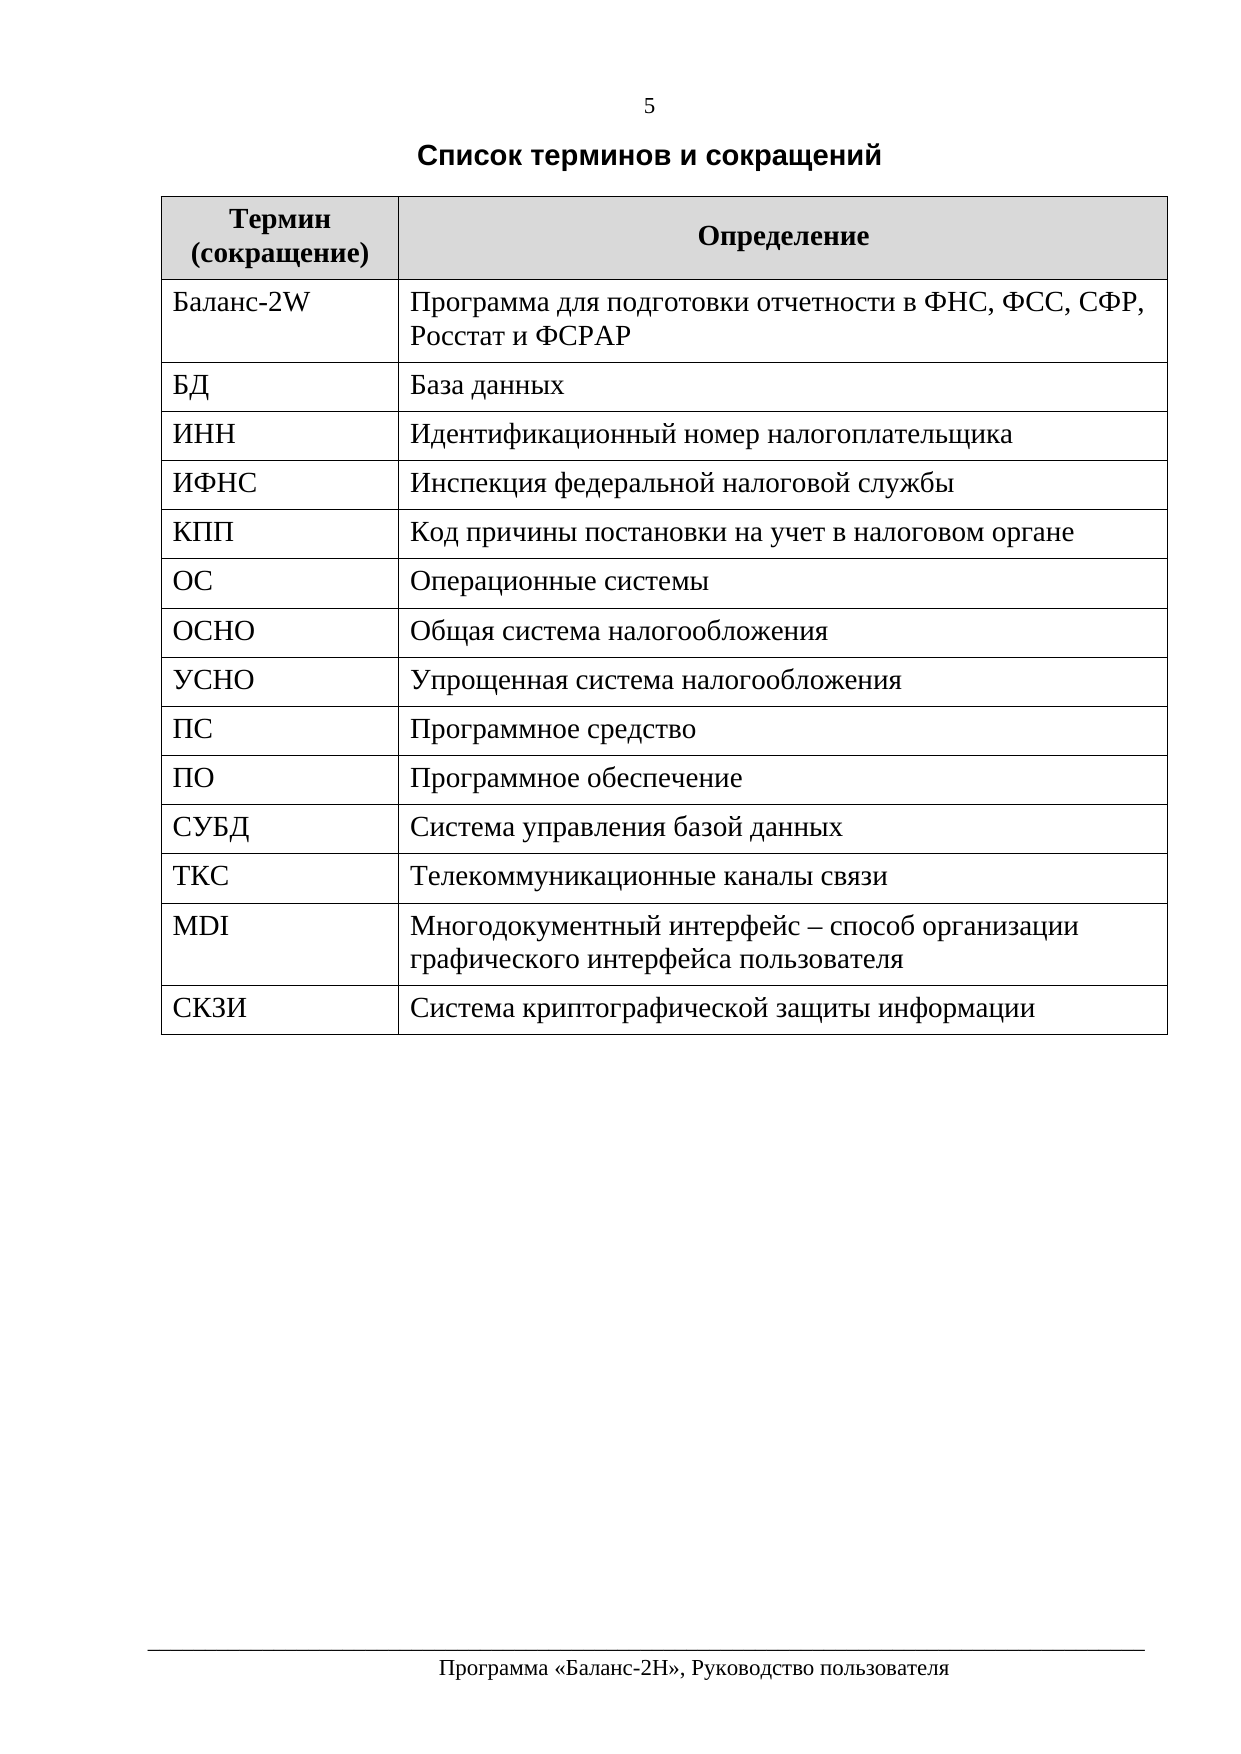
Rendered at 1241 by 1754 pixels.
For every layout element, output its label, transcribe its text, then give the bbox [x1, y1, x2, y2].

table_cell Код причины постановки на учет в налоговом органе [399, 510, 1167, 558]
table_cell БД [162, 363, 398, 411]
table_cell Программное средство [399, 707, 1167, 755]
table_cell Программное обеспечение [399, 756, 1167, 804]
table_cell Многодокументный интерфейс – способ организации графического интерфейса пользователя [399, 904, 1167, 985]
table_cell Идентификационный номер налогоплательщика [399, 412, 1167, 460]
table_cell ОСНО [162, 609, 398, 657]
table_header Определение [399, 197, 1167, 279]
table_header Термин (сокращение) [162, 197, 398, 279]
table_cell Общая система налогообложения [399, 609, 1167, 657]
table_cell УСНО [162, 658, 398, 706]
table_cell Телекоммуникационные каналы связи [399, 854, 1167, 902]
table_cell СКЗИ [162, 986, 398, 1034]
table_cell Баланс-2W [162, 280, 398, 362]
table_cell ПС [162, 707, 398, 755]
table_cell ИНН [162, 412, 398, 460]
table_cell ПО [162, 756, 398, 804]
table_cell ИФНС [162, 461, 398, 509]
table_cell Операционные системы [399, 559, 1167, 607]
text Список терминов и сокращений [148, 138, 1152, 171]
table_cell Упрощенная система налогообложения [399, 658, 1167, 706]
table_cell КПП [162, 510, 398, 558]
table_cell MDI [162, 904, 398, 985]
table_cell Система криптографической защиты информации [399, 986, 1167, 1034]
table_cell ОС [162, 559, 398, 607]
table_cell База данных [399, 363, 1167, 411]
table_cell Программа для подготовки отчетности в ФНС, ФСС, СФР, Росстат и ФСРАР [399, 280, 1167, 362]
table_cell ТКС [162, 854, 398, 902]
table_cell Инспекция федеральной налоговой службы [399, 461, 1167, 509]
table_cell СУБД [162, 805, 398, 853]
table_cell Система управления базой данных [399, 805, 1167, 853]
